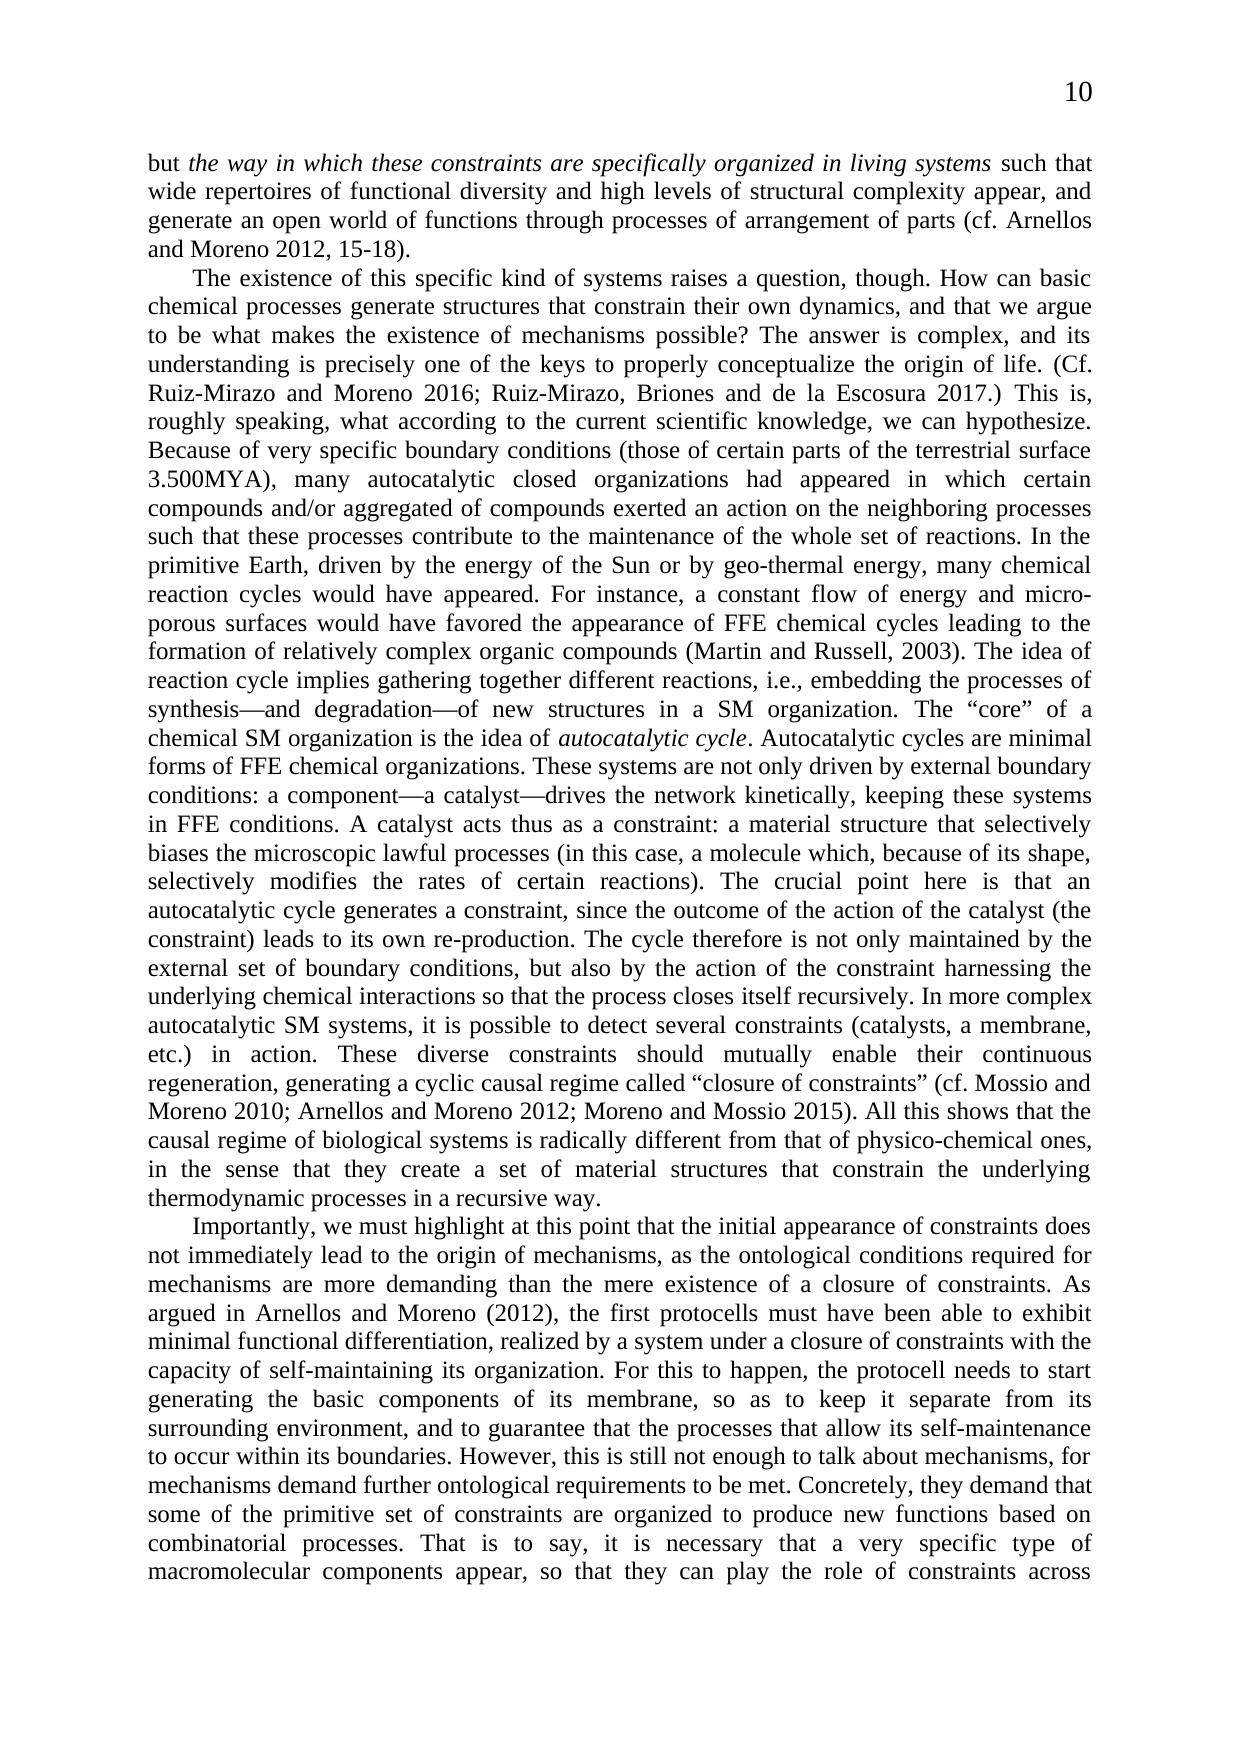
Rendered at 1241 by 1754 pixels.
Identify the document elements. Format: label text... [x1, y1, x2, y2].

text The existence of this specific kind of systems raises a question, though. How can basic chemical processes generate structures that constrain their own dynamics, and that we argue to be what makes the existence of mechanisms possible? The answer is complex, and its understanding is precisely one of the keys to properly conceptualize the origin of life. (Cf. Ruiz-Mirazo and Moreno 2016; Ruiz-Mirazo, Briones and de la Escosura 2017.) This is, roughly speaking, what according to the current scientific knowledge, we can hypothesize. Because of very specific boundary conditions (those of certain parts of the terrestrial surface 3.500MYA), many autocatalytic closed organizations had appeared in which certain compounds and/or aggregated of compounds exerted an action on the neighboring processes such that these processes contribute to the maintenance of the whole set of reactions. In the primitive Earth, driven by the energy of the Sun or by geo-thermal energy, many chemical reaction cycles would have appeared. For instance, a constant flow of energy and micro-porous surfaces would have favored the appearance of FFE chemical cycles leading to the formation of relatively complex organic compounds (Martin and Russell, 2003). The idea of reaction cycle implies gathering together different reactions, i.e., embedding the processes of synthesis—and degradation—of new structures in a SM organization. The “core” of a chemical SM organization is the idea of autocatalytic cycle. Autocatalytic cycles are minimal forms of FFE chemical organizations. These systems are not only driven by external boundary conditions: a component—a catalyst—drives the network kinetically, keeping these systems in FFE conditions. A catalyst acts thus as a constraint: a material structure that selectively biases the microscopic lawful processes (in this case, a molecule which, because of its shape, selectively modifies the rates of certain reactions). The crucial point here is that an autocatalytic cycle generates a constraint, since the outcome of the action of the catalyst (the constraint) leads to its own re-production. The cycle therefore is not only maintained by the external set of boundary conditions, but also by the action of the constraint harnessing the underlying chemical interactions so that the process closes itself recursively. In more complex autocatalytic SM systems, it is possible to detect several constraints (catalysts, a membrane, etc.) in action. These diverse constraints should mutually enable their continuous regeneration, generating a cyclic causal regime called “closure of constraints” (cf. Mossio and Moreno 2010; Arnellos and Moreno 2012; Moreno and Mossio 2015). All this shows that the causal regime of biological systems is radically different from that of physico-chemical ones, in the sense that they create a set of material structures that constrain the underlying thermodynamic processes in a recursive way. [148, 263, 1092, 1211]
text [148, 1211, 1092, 1585]
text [148, 148, 1092, 263]
